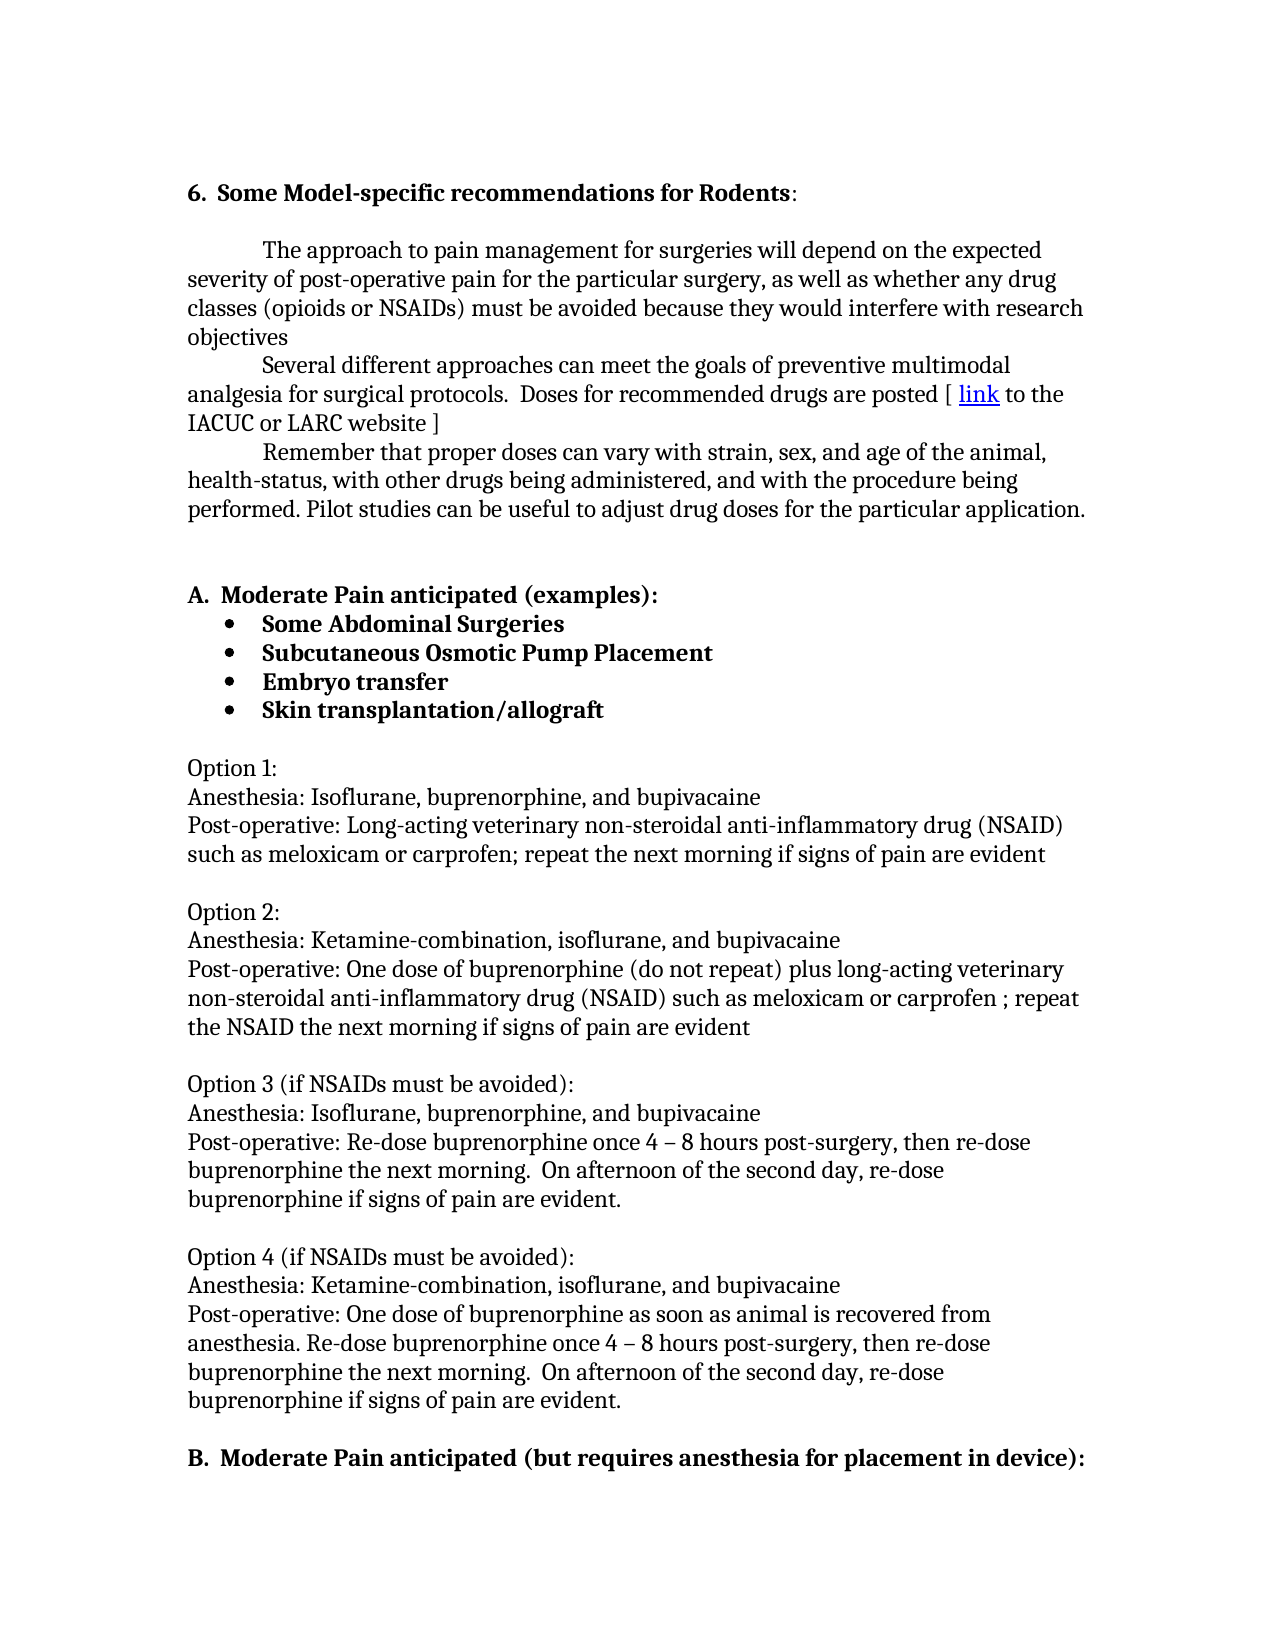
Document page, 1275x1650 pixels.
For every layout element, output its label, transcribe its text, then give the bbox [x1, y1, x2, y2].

text A. Moderate Pain anticipated (examples): [187, 581, 1087, 610]
list Some Abdominal Surgeries [225, 610, 1087, 639]
text Post-operative: One dose of buprenorphine (do not repeat) plus long-acting veterinary non-steroidal anti-inflammatory drug (NSAID) such as meloxicam or carprofen ; repeat the NSAID the next morning if signs of pain are evident [187, 955, 1087, 1041]
text Option 2: [187, 897, 1087, 926]
text Anesthesia: Isoflurane, buprenorphine, and bupivacaine [187, 1099, 1087, 1127]
text Post-operative: Long-acting veterinary non-steroidal anti-inflammatory drug (NSAID) such as meloxicam or carprofen; repeat the next morning if signs of pain are evident [187, 811, 1087, 869]
text Remember that proper doses can vary with strain, sex, and age of the animal, health-status, with other drugs being administered, and with the procedure being performed. Pilot studies can be useful to adjust drug doses for the particular application. [187, 437, 1087, 524]
list Subcutaneous Osmotic Pump Placement [225, 639, 1087, 667]
list Skin transplantation/allograft [225, 696, 1087, 725]
text Several different approaches can meet the goals of preventive multimodal analgesia for surgical protocols. Doses for recommended drugs are posted [ link to the IACUC or LARC website ] [187, 351, 1087, 437]
text Option 3 (if NSAIDs must be avoided): [187, 1070, 1087, 1099]
text Post-operative: One dose of buprenorphine as soon as animal is recovered from anesthesia. Re-dose buprenorphine once 4 – 8 hours post-surgery, then re-dose buprenorphine the next morning. On afternoon of the second day, re-dose buprenorphine if signs of pain are evident. [187, 1300, 1087, 1415]
text Option 4 (if NSAIDs must be avoided): [187, 1242, 1087, 1271]
text Post-operative: Re-dose buprenorphine once 4 – 8 hours post-surgery, then re-dose buprenorphine the next morning. On afternoon of the second day, re-dose buprenorphine if signs of pain are evident. [187, 1127, 1087, 1214]
text Anesthesia: Ketamine-combination, isoflurane, and bupivacaine [187, 926, 1087, 955]
text The approach to pain management for surgeries will depend on the expected severity of post-operative pain for the particular surgery, as well as whether any drug classes (opioids or NSAIDs) must be avoided because they would interfere with research objectives [187, 236, 1087, 351]
text Option 1: [187, 754, 1087, 782]
text B. Moderate Pain anticipated (but requires anesthesia for placement in device): [187, 1444, 1087, 1472]
text Anesthesia: Ketamine-combination, isoflurane, and bupivacaine [187, 1271, 1087, 1300]
text 6. Some Model-specific recommendations for Rodents: [187, 179, 1087, 207]
list Embryo transfer [225, 667, 1087, 696]
text Anesthesia: Isoflurane, buprenorphine, and bupivacaine [187, 782, 1087, 811]
